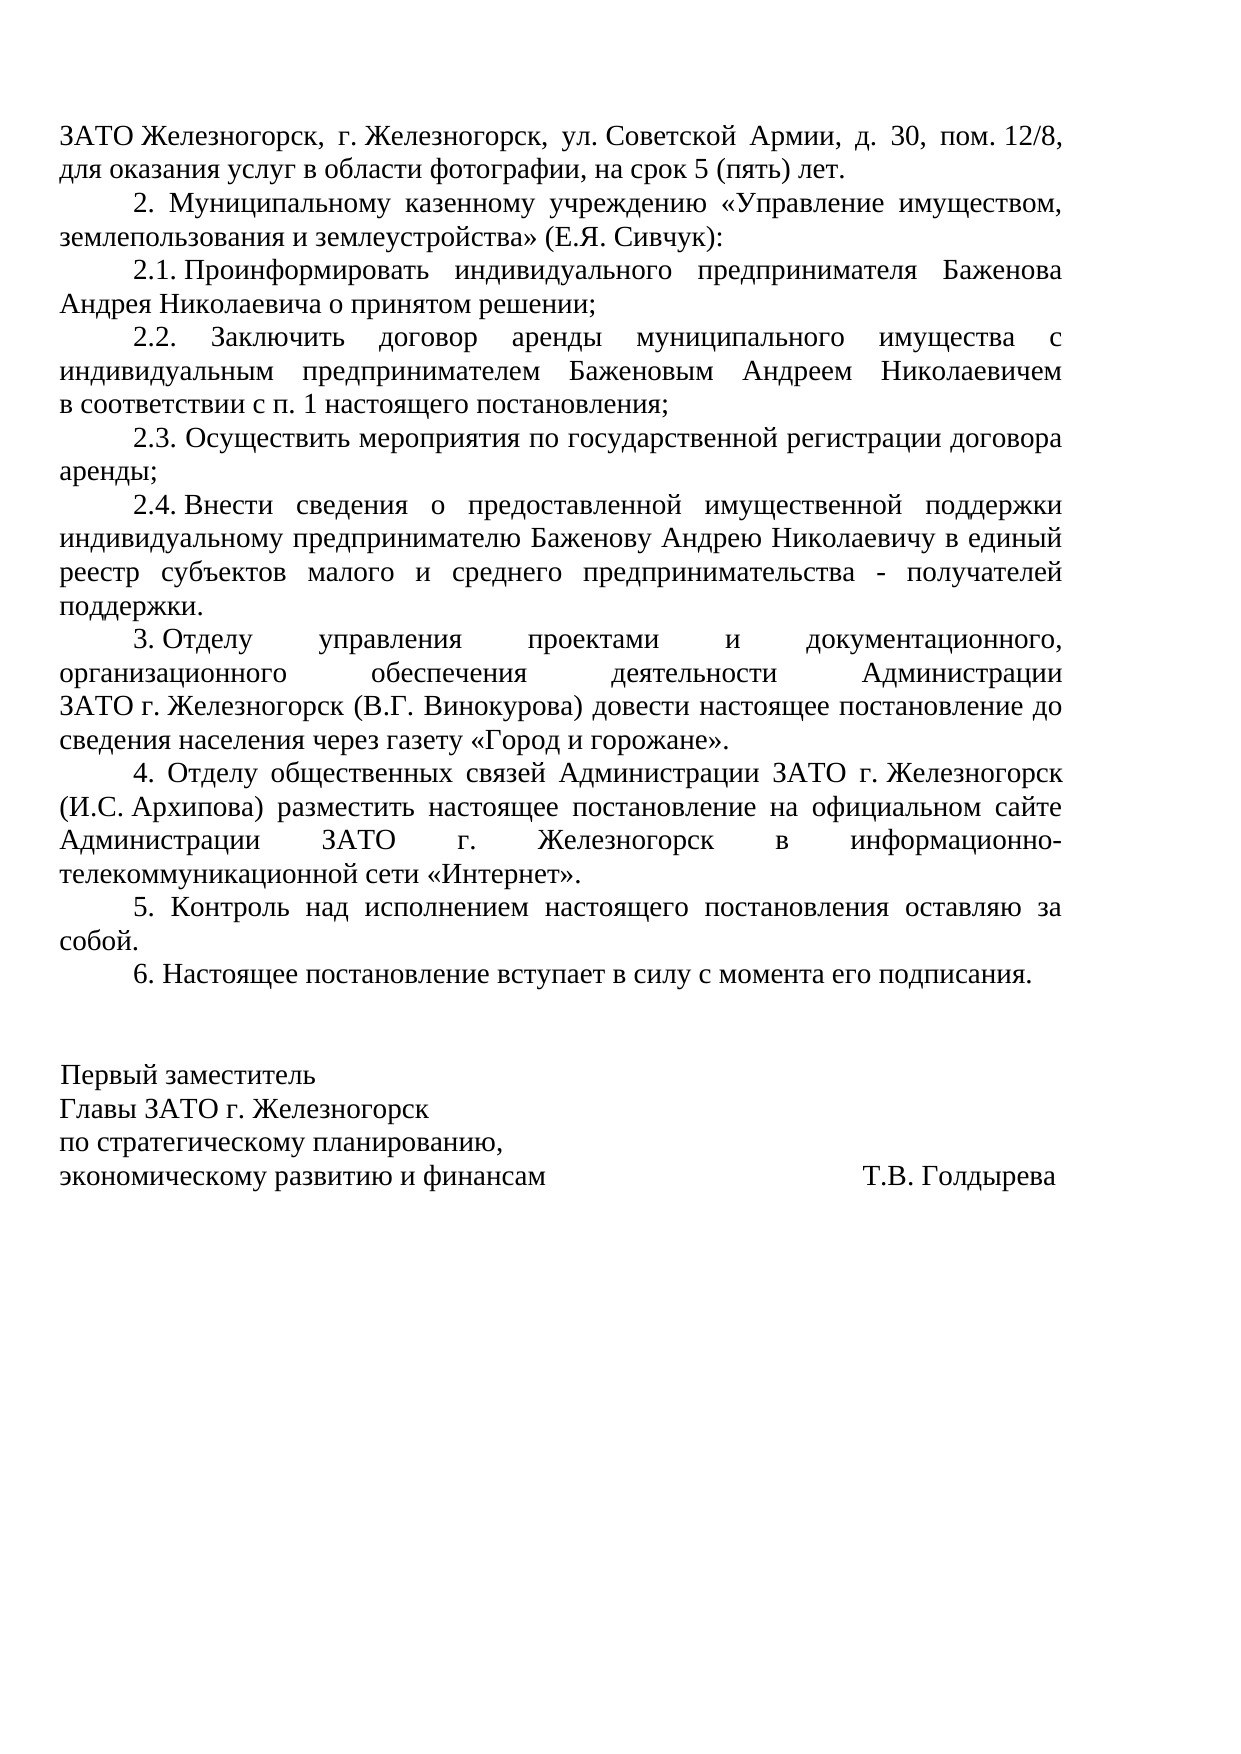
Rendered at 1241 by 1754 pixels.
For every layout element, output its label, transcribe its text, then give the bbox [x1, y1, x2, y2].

text 2.1. Проинформировать индивидуального предпринимателя Баженова Андрея Николаевича о принятом решении; [59, 252, 1063, 319]
text экономическому развитию и финансам Т.В. Голдырева [59, 1158, 1063, 1191]
text 2.4. Внести сведения о предоставленной имущественной поддержки индивидуальному предпринимателю Баженову Андрею Николаевичу в единый реестр субъектов малого и среднего предпринимательства - получателей поддержки. [59, 487, 1063, 621]
text 5. Контроль над исполнением настоящего постановления оставляю за собой. [59, 889, 1063, 957]
text 6. Настоящее постановление вступает в силу с момента его подписания. [59, 957, 1063, 990]
text по стратегическому планированию, [59, 1124, 1063, 1158]
text 2.3. Осуществить мероприятия по государственной регистрации договора аренды; [59, 420, 1063, 487]
text 2. Муниципальному казенному учреждению «Управление имуществом, землепользования и землеустройства» (Е.Я. Сивчук): [59, 185, 1063, 252]
text 4. Отделу общественных связей Администрации ЗАТО г. Железногорск (И.С. Архипова) разместить настоящее постановление на официальном сайте Администрации ЗАТО г. Железногорск в информационно-телекоммуникационной сети «Интернет». [59, 755, 1063, 889]
text Главы ЗАТО г. Железногорск [59, 1091, 1063, 1124]
text 2.2. Заключить договор аренды муниципального имущества с индивидуальным предпринимателем Баженовым Андреем Николаевичем в соответствии с п. 1 настоящего постановления; [59, 319, 1063, 420]
text Первый заместитель [0, 1057, 1033, 1091]
text 3. Отделу управления проектами и документационного, организационного обеспечения деятельности Администрации ЗАТО г. Железногорск (В.Г. Винокурова) довести настоящее постановление до сведения населения через газету «Город и горожане». [59, 621, 1063, 755]
